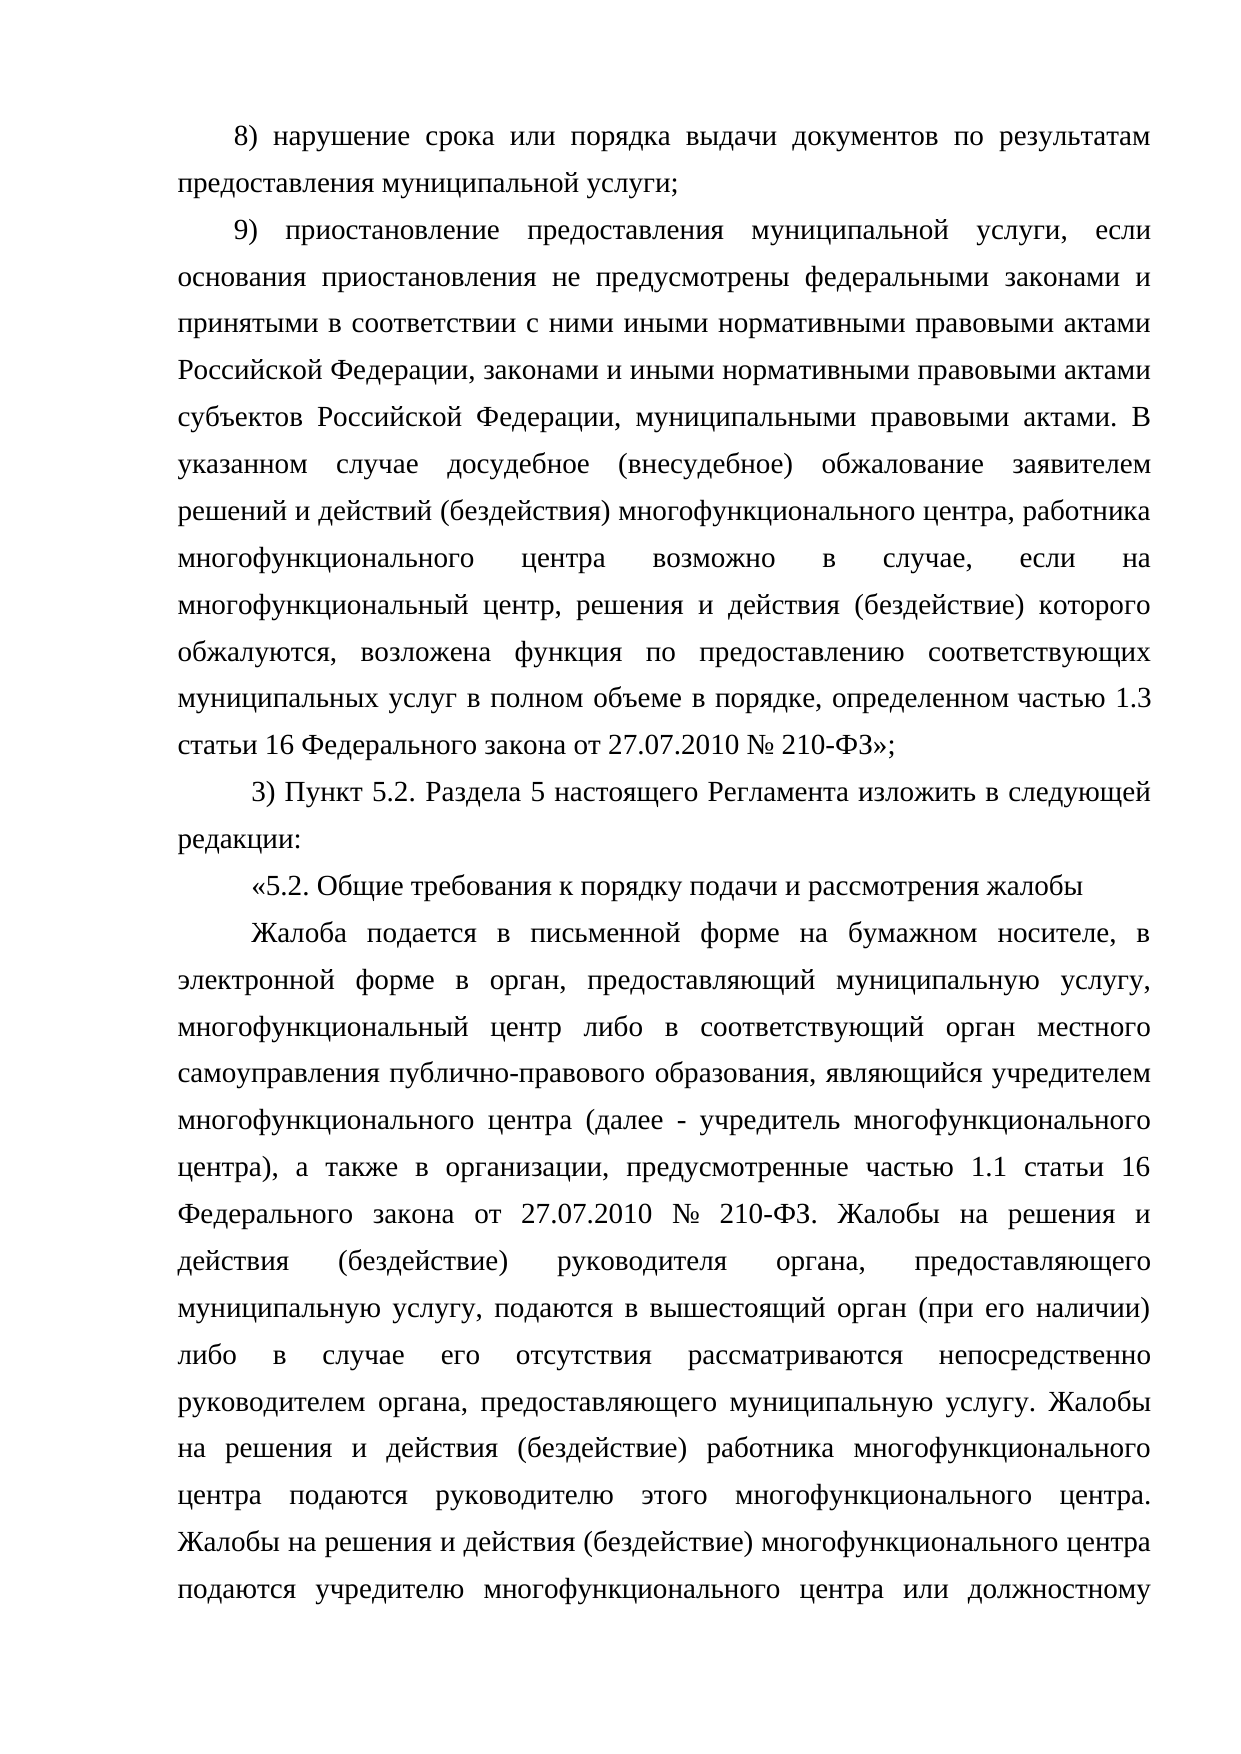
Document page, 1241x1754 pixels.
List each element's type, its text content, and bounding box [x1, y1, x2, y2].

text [177, 915, 1152, 1605]
text 3) Пункт 5.2. Раздела 5 настоящего Регламента изложить в следующей редакции: [177, 774, 1152, 855]
text 8) нарушение срока или порядка выдачи документов по результатам предоставления муниципальной услуги; [177, 118, 1152, 198]
text «5.2. Общие требования к порядку подачи и рассмотрения жалобы [177, 868, 1152, 902]
text 9) приостановление предоставления муниципальной услуги, если основания приостановления не предусмотрены федеральными законами и принятыми в соответствии с ними иными нормативными правовыми актами Российской Федерации, законами и иными нормативными правовыми актами субъектов Российской Федерации, муниципальными правовыми актами. В указанном случае досудебное (внесудебное) обжалование заявителем решений и действий (бездействия) многофункционального центра, работника многофункционального центра возможно в случае, если на многофункциональный центр, решения и действия (бездействие) которого обжалуются, возложена функция по предоставлению соответствующих муниципальных услуг в полном объеме в порядке, определенном частью 1.3 статьи 16 Федерального закона от 27.07.2010 № 210-ФЗ»; [177, 212, 1152, 761]
